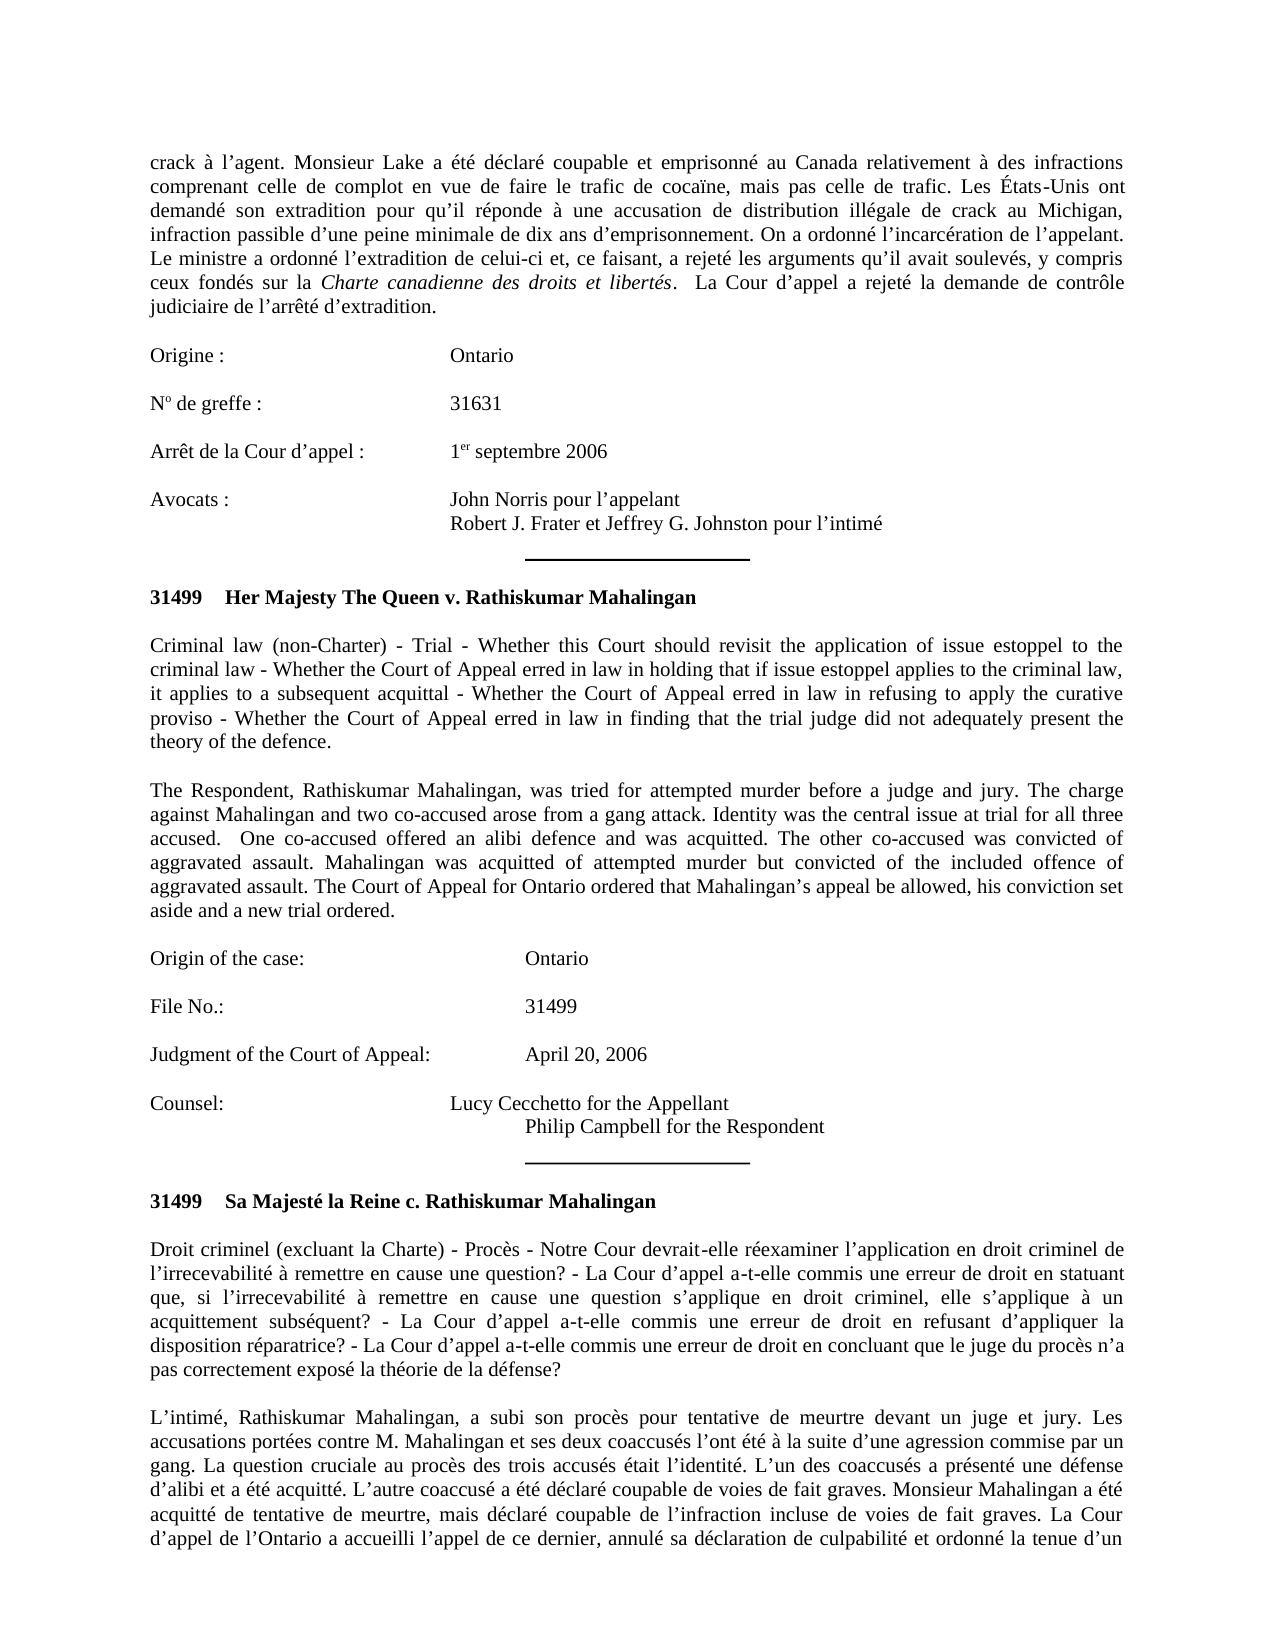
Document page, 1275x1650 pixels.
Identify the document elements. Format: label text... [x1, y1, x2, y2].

text Origin of the case: Ontario [150, 946, 1125, 970]
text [150, 150, 1125, 318]
text Droit criminel (excluant la Charte) - Procès - Notre Cour devrait-elle réexaminer l’application en droit criminel de l’irrecevabilité à remettre en cause une question? - La Cour d’appel a-t-elle commis une erreur de droit en statuant que, si l’irrecevabilité à remettre en cause une question s’applique en droit criminel, elle s’applique à un acquittement subséquent? - La Cour d’appel a-t-elle commis une erreur de droit en refusant d’appliquer la disposition réparatrice? - La Cour d’appel a-t-elle commis une erreur de droit en concluant que le juge du procès n’a pas correctement exposé la théorie de la défense? [150, 1237, 1125, 1381]
text Origine : Ontario [150, 342, 1125, 367]
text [150, 1405, 1125, 1549]
text 31499 Sa Majesté la Reine c. Rathiskumar Mahalingan [150, 1189, 1125, 1213]
text 31499 Her Majesty The Queen v. Rathiskumar Mahalingan [150, 585, 1125, 609]
text No de greffe : 31631 [150, 391, 1125, 415]
text File No.: 31499 [150, 994, 1125, 1018]
text Judgment of the Court of Appeal: April 20, 2006 [150, 1042, 1125, 1066]
text Robert J. Frater et Jeffrey G. Johnston pour l’intimé [150, 511, 1125, 535]
text Arrêt de la Cour d’appel : 1er septembre 2006 [150, 439, 1125, 463]
text Counsel: Lucy Cecchetto for the Appellant [150, 1090, 1125, 1114]
text Avocats : John Norris pour l’appelant [150, 487, 1125, 511]
text The Respondent, Rathiskumar Mahalingan, was tried for attempted murder before a judge and jury. The charge against Mahalingan and two co-accused arose from a gang attack. Identity was the central issue at trial for all three accused. One co-accused offered an alibi defence and was acquitted. The other co-accused was convicted of aggravated assault. Mahalingan was acquitted of attempted murder but convicted of the included offence of aggravated assault. The Court of Appeal for Ontario ordered that Mahalingan’s appeal be allowed, his conviction set aside and a new trial ordered. [150, 778, 1125, 922]
text Criminal law (non-Charter) - Trial - Whether this Court should revisit the application of issue estoppel to the criminal law - Whether the Court of Appeal erred in law in holding that if issue estoppel applies to the criminal law, it applies to a subsequent acquittal - Whether the Court of Appeal erred in law in refusing to apply the curative proviso - Whether the Court of Appeal erred in law in finding that the trial judge did not adequately present the theory of the defence. [150, 633, 1125, 753]
text Philip Campbell for the Respondent [150, 1114, 1125, 1138]
